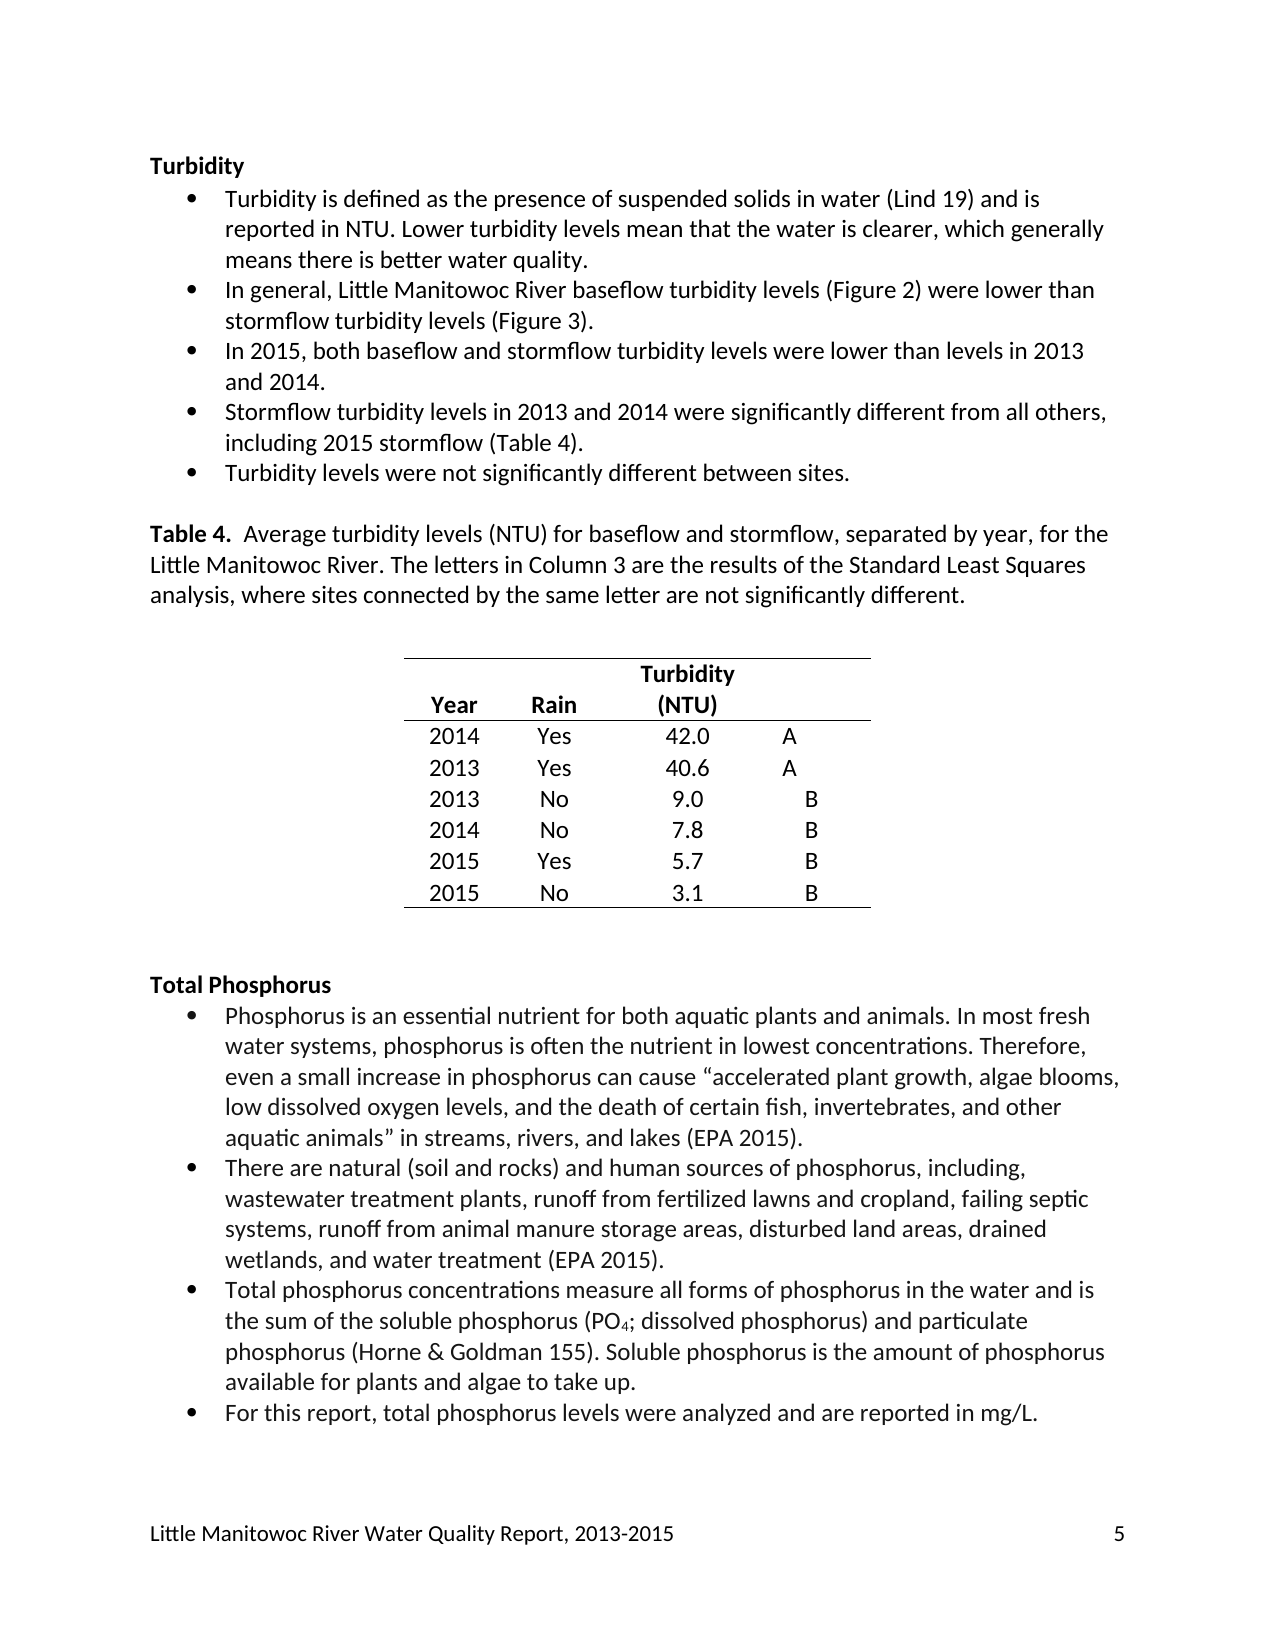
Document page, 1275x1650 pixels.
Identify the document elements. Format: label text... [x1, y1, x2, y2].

table_cell No [504, 814, 604, 845]
table_header Year [404, 659, 504, 719]
table_cell 42.0 [604, 721, 771, 751]
list Phosphorus is an essential nutrient for both aquatic plants and animals. In most fresh water systems, phosphorus is often the nutrient in lowest concentrations. Therefore, even a small increase in phosphorus can cause “accelerated plant growth, algae blooms, low dissolved oxygen levels, and the death of certain fish, invertebrates, and other aquatic animals” in streams, rivers, and lakes (EPA 2015). [187, 1000, 1125, 1152]
list In 2015, both baseflow and stormflow turbidity levels were lower than levels in 2013 and 2014. [187, 336, 1125, 397]
table_cell B [771, 782, 871, 813]
table_cell 2013 [404, 751, 504, 782]
list Turbidity is defined as the presence of suspended solids in water (Lind 19) and is reported in NTU. Lower turbidity levels mean that the water is clearer, which generally means there is better water quality. [187, 183, 1125, 274]
table_header [771, 659, 871, 719]
list Turbidity levels were not significantly different between sites. [187, 458, 1125, 488]
table_header Turbidity (NTU) [604, 659, 771, 719]
table_cell 2014 [404, 721, 504, 751]
table_cell Yes [504, 721, 604, 751]
table_cell A [771, 751, 871, 782]
list In general, Little Manitowoc River baseflow turbidity levels (Figure 2) were lower than stormflow turbidity levels (Figure 3). [187, 274, 1125, 336]
list There are natural (soil and rocks) and human sources of phosphorus, including, wastewater treatment plants, runoff from fertilized lawns and cropland, failing septic systems, runoff from animal manure storage areas, disturbed land areas, drained wetlands, and water treatment (EPA 2015). [187, 1152, 1125, 1274]
table_cell 5.7 [604, 845, 771, 876]
list Stormflow turbidity levels in 2013 and 2014 were significantly different from all others, including 2015 stormflow (Table 4). [187, 397, 1125, 458]
table_cell 7.8 [604, 814, 771, 845]
table_cell A [771, 721, 871, 751]
table_cell B [771, 876, 871, 907]
table_cell 9.0 [604, 782, 771, 813]
table_cell 2014 [404, 814, 504, 845]
table_cell No [504, 876, 604, 907]
table_cell B [771, 814, 871, 845]
table_cell 2013 [404, 782, 504, 813]
table_cell B [771, 845, 871, 876]
table_cell Yes [504, 751, 604, 782]
text Turbidity [150, 150, 1125, 181]
table_cell 2015 [404, 845, 504, 876]
text Total Phosphorus [150, 969, 1125, 1000]
list Total phosphorus concentrations measure all forms of phosphorus in the water and is the sum of the soluble phosphorus (PO4; dissolved phosphorus) and particulate phosphorus (Horne & Goldman 155). Soluble phosphorus is the amount of phosphorus available for plants and algae to take up. [187, 1274, 1125, 1397]
table_header Rain [504, 659, 604, 719]
table_cell 3.1 [604, 876, 771, 907]
list For this report, total phosphorus levels were analyzed and are reported in mg/L. [187, 1397, 1125, 1427]
table_cell 2015 [404, 876, 504, 907]
table_cell Yes [504, 845, 604, 876]
table_cell 40.6 [604, 751, 771, 782]
text Table 4. Average turbidity levels (NTU) for baseflow and stormflow, separated by year, for the Little Manitowoc River. The letters in Column 3 are the results of the Standard Least Squares analysis, where sites connected by the same letter are not significantly different. [150, 519, 1125, 610]
table_cell No [504, 782, 604, 813]
